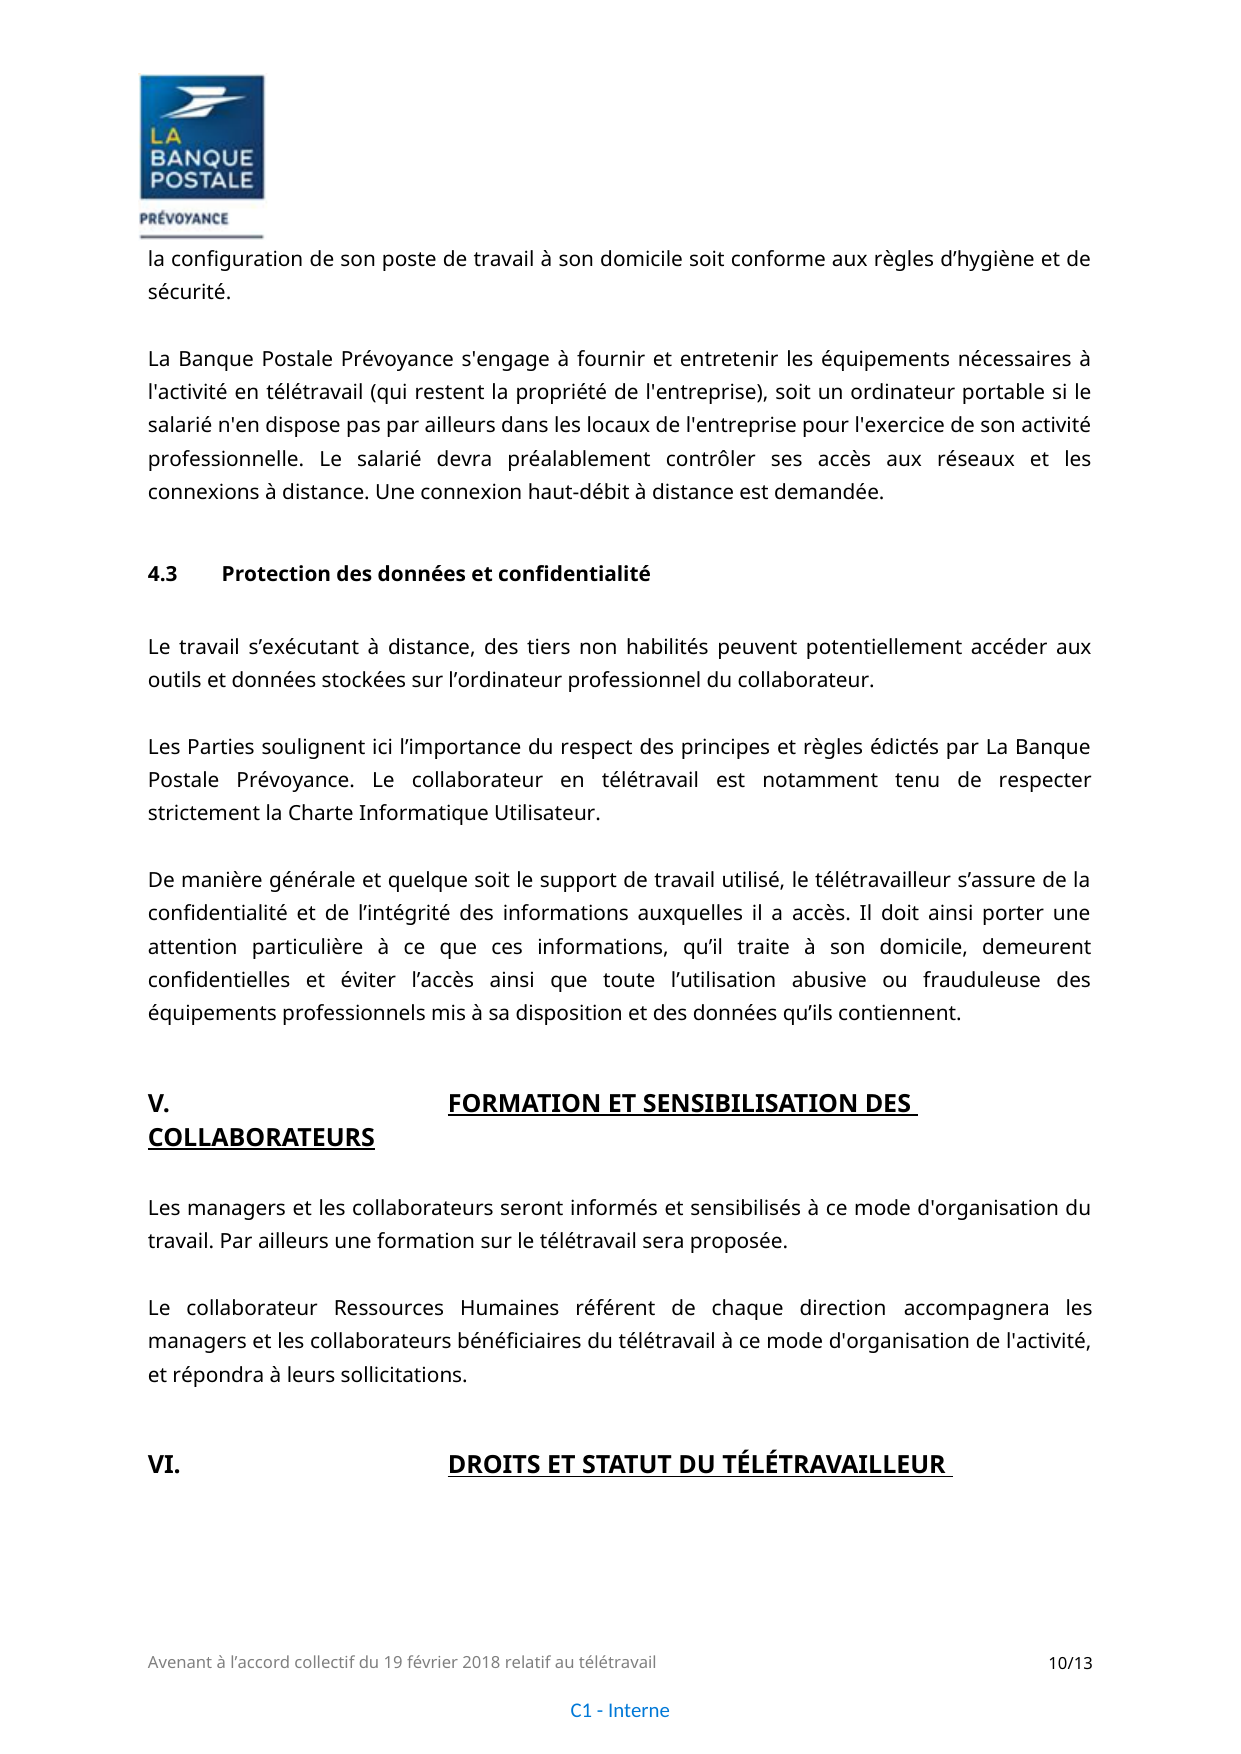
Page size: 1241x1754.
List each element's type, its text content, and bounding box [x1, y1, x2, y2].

subtitle DROITS ET STATUT DU TéLéTRAVAILLEUR [148, 1447, 1093, 1481]
subtitle Protection des données et confidentialité [148, 559, 1093, 587]
subtitle FORMATION ET SENSIBILISATION DES COLLABORATEURS [148, 1085, 1093, 1153]
text La Banque Postale Prévoyance s'engage à fournir et entretenir les équipements nécessaires à l'activité en télétravail (qui restent la propriété de l'entreprise), soit un ordinateur portable si le salarié n'en dispose pas par ailleurs dans les locaux de l'entreprise pour l'exercice de son activité professionnelle. Le salarié devra préalablement contrôler ses accès aux réseaux et les connexions à distance. Une connexion haut-débit à distance est demandée. [148, 339, 1093, 505]
text Le travail s’exécutant à distance, des tiers non habilités peuvent potentiellement accéder aux outils et données stockées sur l’ordinateur professionnel du collaborateur. [148, 627, 1093, 693]
picture [138, 73, 269, 243]
text Les managers et les collaborateurs seront informés et sensibilisés à ce mode d'organisation du travail. Par ailleurs une formation sur le télétravail sera proposée. [148, 1188, 1093, 1255]
text De manière générale et quelque soit le support de travail utilisé, le télétravailleur s’assure de la confidentialité et de l’intégrité des informations auxquelles il a accès. Il doit ainsi porter une attention particulière à ce que ces informations, qu’il traite à son domicile, demeurent confidentielles et éviter l’accès ainsi que toute l’utilisation abusive ou frauduleuse des équipements professionnels mis à sa disposition et des données qu’ils contiennent. [148, 860, 1093, 1027]
text Les Parties soulignent ici l’importance du respect des principes et règles édictés par La Banque Postale Prévoyance. Le collaborateur en télétravail est notamment tenu de respecter strictement la Charte Informatique Utilisateur. [148, 727, 1093, 827]
text Le collaborateur Ressources Humaines référent de chaque direction accompagnera les managers et les collaborateurs bénéficiaires du télétravail à ce mode d'organisation de l'activité, et répondra à leurs sollicitations. [148, 1288, 1093, 1388]
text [148, 239, 1093, 305]
